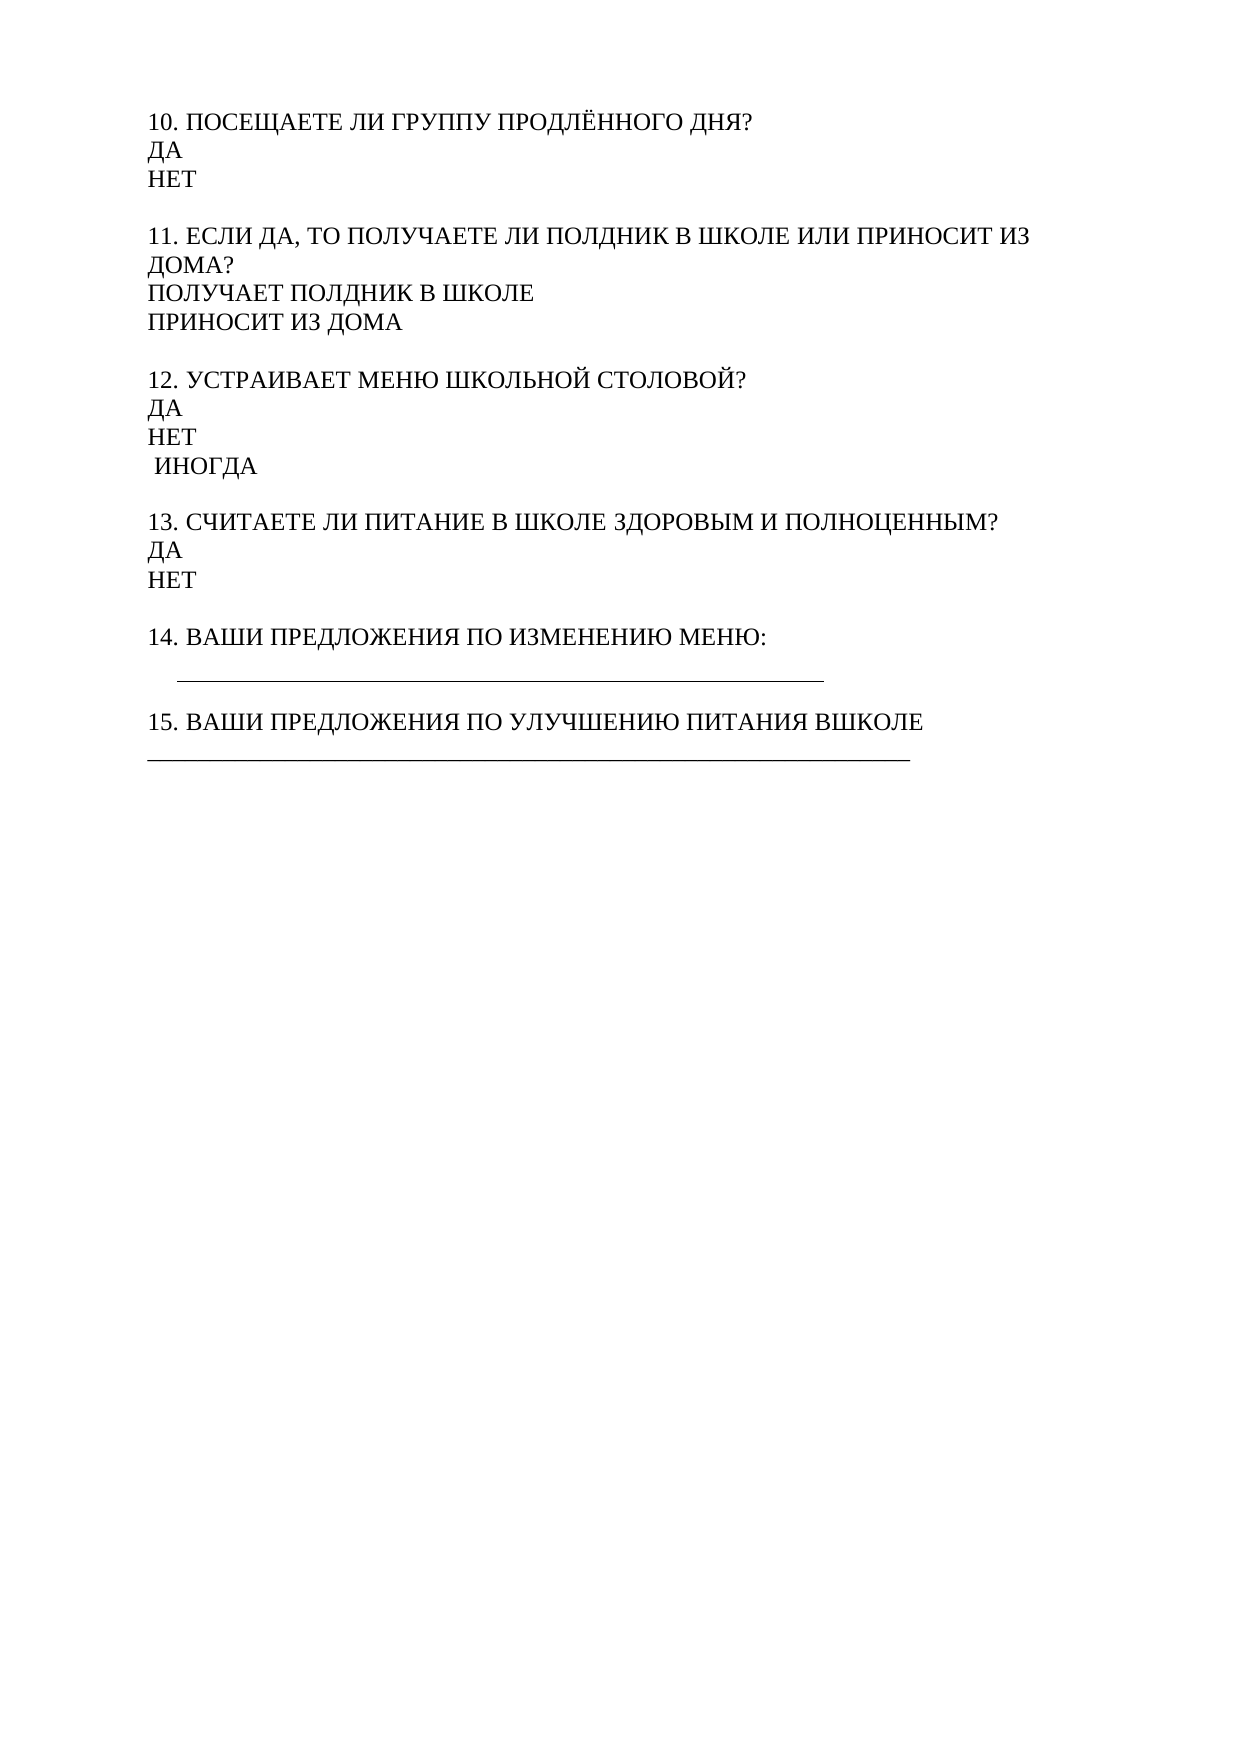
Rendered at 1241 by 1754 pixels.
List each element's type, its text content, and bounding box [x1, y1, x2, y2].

text НЕТ ИНОГДА [147, 422, 265, 480]
text 11. ЕСЛИ ДА, ТО ПОЛУЧАЕТЕ ЛИ ПОЛДНИК В ШКОЛЕ ИЛИ ПРИНОСИТ ИЗ ДОМА? [147, 222, 1034, 279]
text 15. ВАШИ ПРЕДЛОЖЕНИЯ ПО УЛУЧШЕНИЮ ПИТАНИЯ ВШКОЛЕ _____________________________________________________________ [147, 708, 928, 764]
text 12. УСТРАИВАЕТ МЕНЮ ШКОЛЬНОЙ СТОЛОВОЙ? ДА [147, 365, 751, 422]
text ПОЛУЧАЕТ ПОЛДНИК В ШКОЛЕ ПРИНОСИТ ИЗ ДОМА [147, 279, 540, 336]
text НЕТ [147, 565, 1154, 594]
text 14. ВАШИ ПРЕДЛОЖЕНИЯ ПО ИЗМЕНЕНИЮ МЕНЮ: [147, 622, 1154, 651]
text НЕТ [147, 164, 1154, 193]
text 13. СЧИТАЕТЕ ЛИ ПИТАНИЕ В ШКОЛЕ ЗДОРОВЫМ И ПОЛНОЦЕННЫМ? ДА [147, 508, 1003, 564]
text 10. ПОСЕЩАЕТЕ ЛИ ГРУППУ ПРОДЛЁННОГО ДНЯ? ДА [147, 108, 757, 164]
